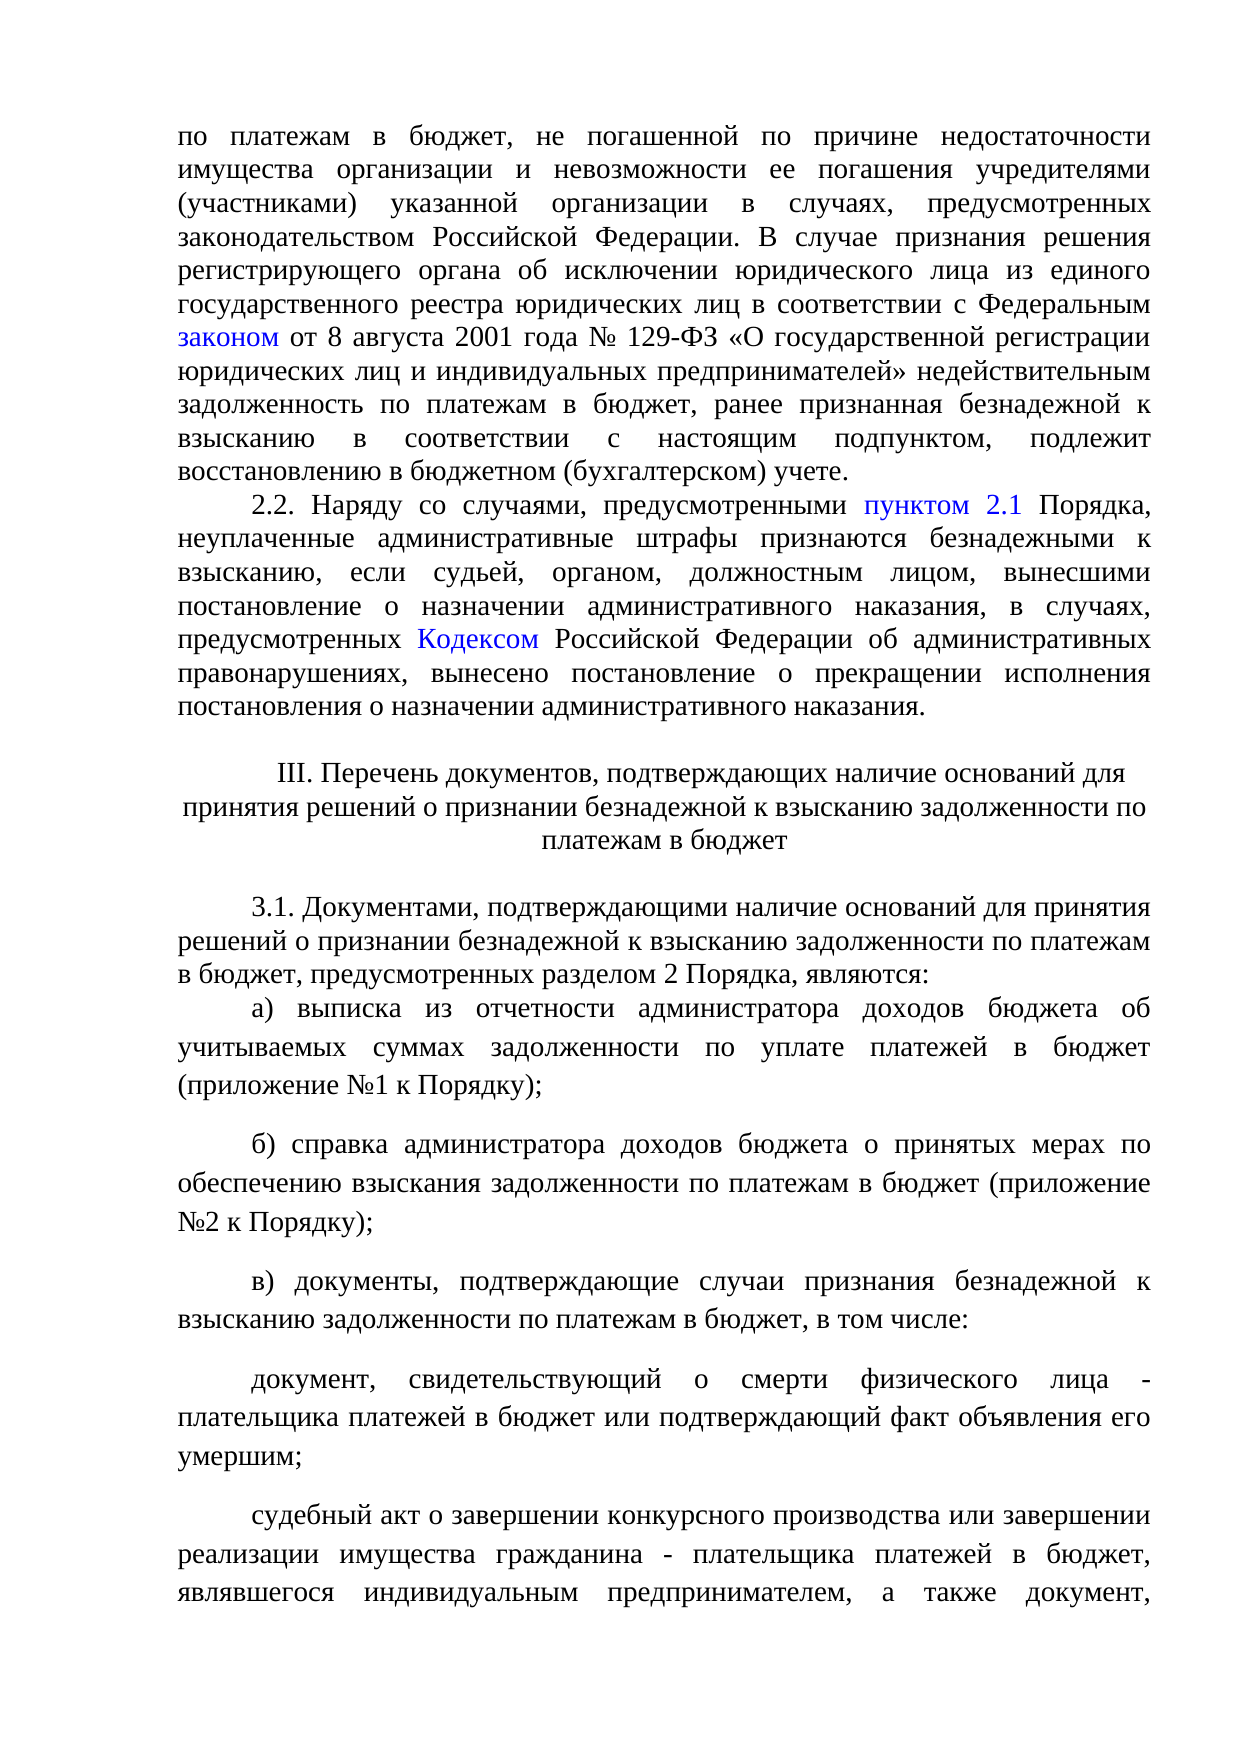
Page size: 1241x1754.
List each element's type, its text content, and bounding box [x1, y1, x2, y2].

text в) документы, подтверждающие случаи признания безнадежной к взысканию задолженности по платежам в бюджет, в том числе: [177, 1263, 1152, 1335]
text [177, 118, 1152, 487]
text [177, 1497, 1152, 1608]
text 2.2. Наряду со случаями, предусмотренными пунктом 2.1 Порядка, неуплаченные административные штрафы признаются безнадежными к взысканию, если судьей, органом, должностным лицом, вынесшими постановление о назначении административного наказания, в случаях, предусмотренных Кодексом Российской Федерации об административных правонарушениях, вынесено постановление о прекращении исполнения постановления о назначении административного наказания. [177, 487, 1152, 722]
text а) выписка из отчетности администратора доходов бюджета об учитываемых суммах задолженности по уплате платежей в бюджет (приложение №1 к Порядку); [177, 990, 1152, 1101]
text документ, свидетельствующий о смерти физического лица - плательщика платежей в бюджет или подтверждающий факт объявления его умершим; [177, 1361, 1152, 1472]
text III. Перечень документов, подтверждающих наличие оснований для принятия решений о признании безнадежной к взысканию задолженности по платежам в бюджет [177, 755, 1152, 856]
text б) справка администратора доходов бюджета о принятых мерах по обеспечению взыскания задолженности по платежам в бюджет (приложение №2 к Порядку); [177, 1127, 1152, 1237]
text 3.1. Документами, подтверждающими наличие оснований для принятия решений о признании безнадежной к взысканию задолженности по платежам в бюджет, предусмотренных разделом 2 Порядка, являются: [177, 889, 1152, 990]
